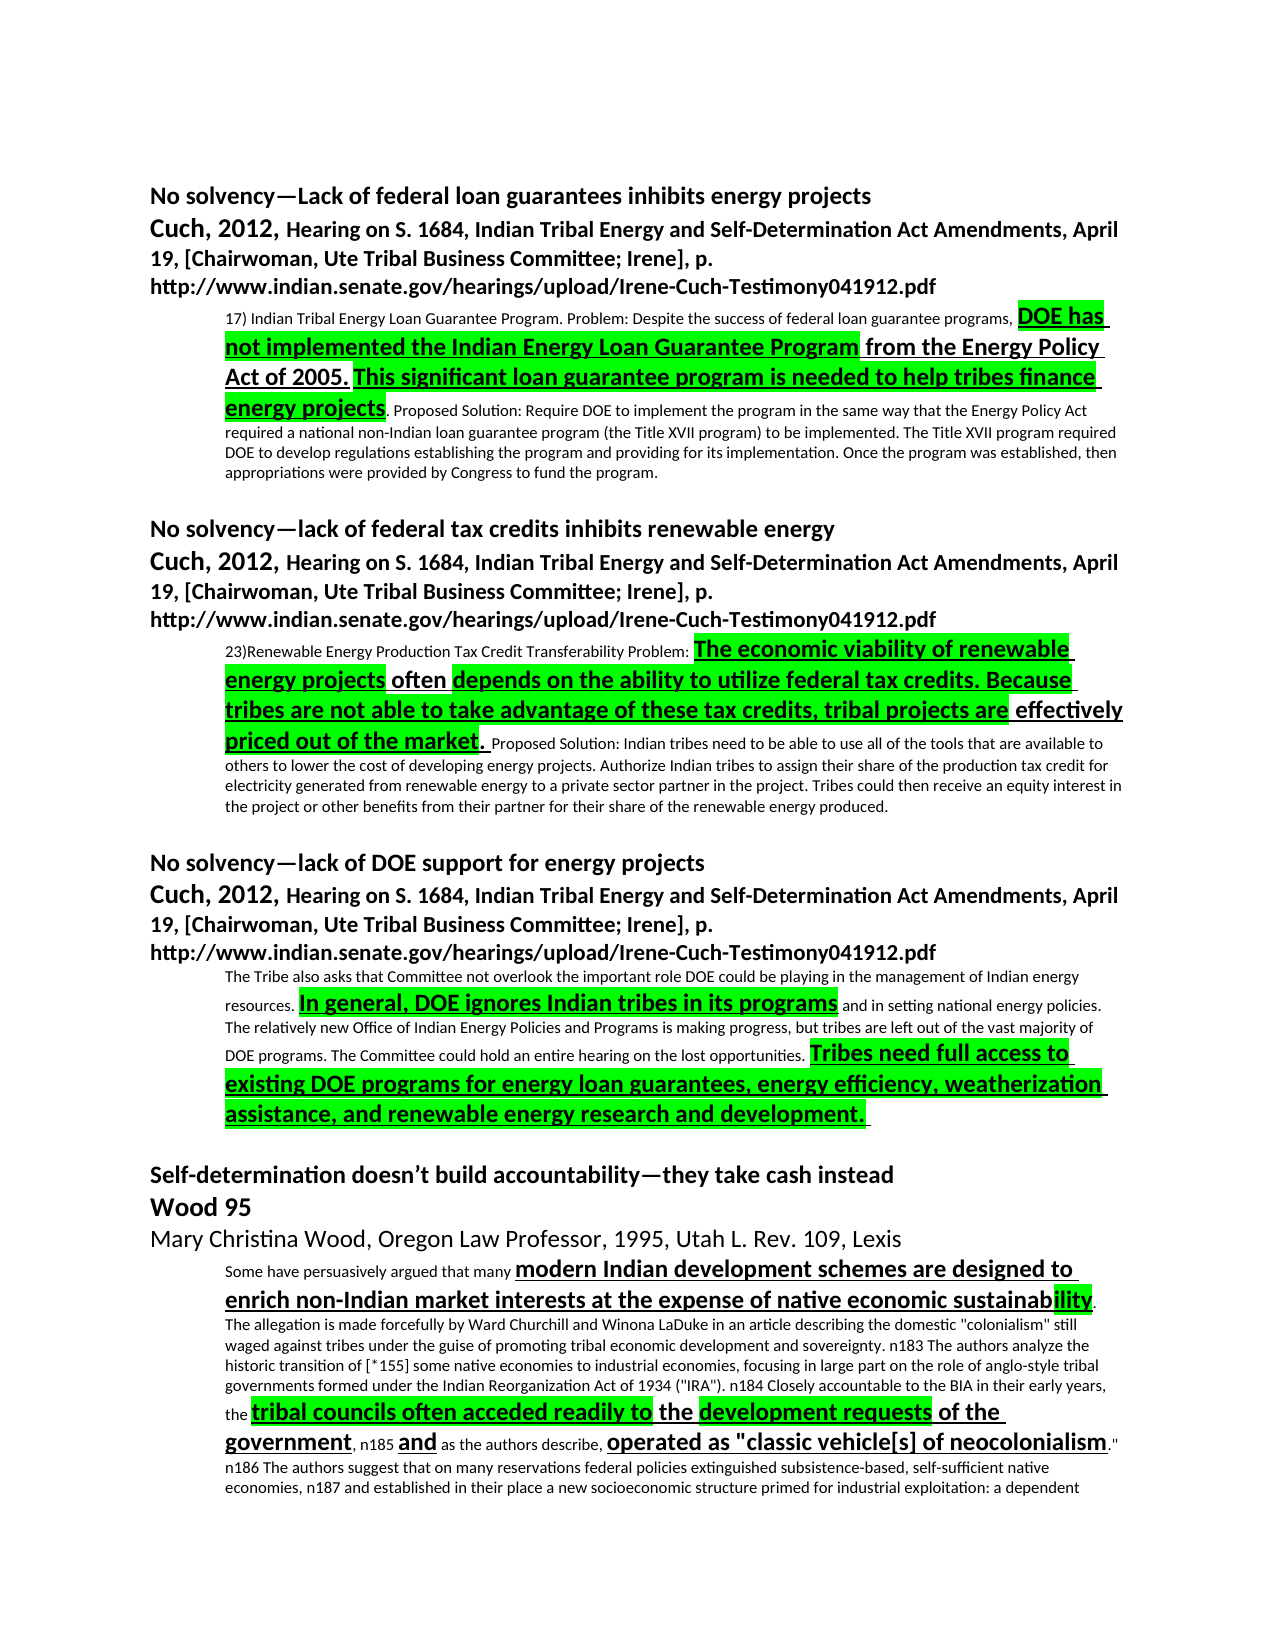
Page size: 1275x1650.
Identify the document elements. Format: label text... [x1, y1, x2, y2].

text Wood 95 [150, 1190, 1125, 1223]
text Self-determination doesn’t build accountability—they take cash instead [150, 1159, 1125, 1190]
text No solvency—lack of federal tax credits inhibits renewable energy [150, 514, 1125, 544]
text Mary Christina Wood, Oregon Law Professor, 1995, Utah L. Rev. 109, Lexis [150, 1223, 1125, 1254]
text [225, 1254, 1125, 1498]
text 17) Indian Tribal Energy Loan Guarantee Program. Problem: Despite the success of federal loan guarantee programs, DOE has not implemented the Indian Energy Loan Guarantee Program from the Energy Policy Act of 2005. This significant loan guarantee program is needed to help tribes finance energy projects. Proposed Solution: Require DOE to implement the program in the same way that the Energy Policy Act required a national non-Indian loan guarantee program (the Title XVII program) to be implemented. The Title XVII program required DOE to develop regulations establishing the program and providing for its implementation. Once the program was established, then appropriations were provided by Congress to fund the program. [225, 300, 1125, 483]
text No solvency—Lack of federal loan guarantees inhibits energy projects [150, 181, 1125, 211]
text No solvency—lack of DOE support for energy projects [150, 847, 1125, 877]
text 23)Renewable Energy Production Tax Credit Transferability Problem: The economic viability of renewable energy projects often depends on the ability to utilize federal tax credits. Because tribes are not able to take advantage of these tax credits, tribal projects are effectively priced out of the market. Proposed Solution: Indian tribes need to be able to use all of the tools that are available to others to lower the cost of developing energy projects. Authorize Indian tribes to assign their share of the production tax credit for electricity generated from renewable energy to a private sector partner in the project. Tribes could then receive an equity interest in the project or other benefits from their partner for their share of the renewable energy produced. [225, 633, 1125, 816]
text The Tribe also asks that Committee not overlook the important role DOE could be playing in the management of Indian energy resources. In general, DOE ignores Indian tribes in its programs and in setting national energy policies. The relatively new Office of Indian Energy Policies and Programs is making progress, but tribes are left out of the vast majority of DOE programs. The Committee could hold an entire hearing on the lost opportunities. Tribes need full access to existing DOE programs for energy loan guarantees, energy efficiency, weatherization assistance, and renewable energy research and development. [225, 966, 1125, 1129]
